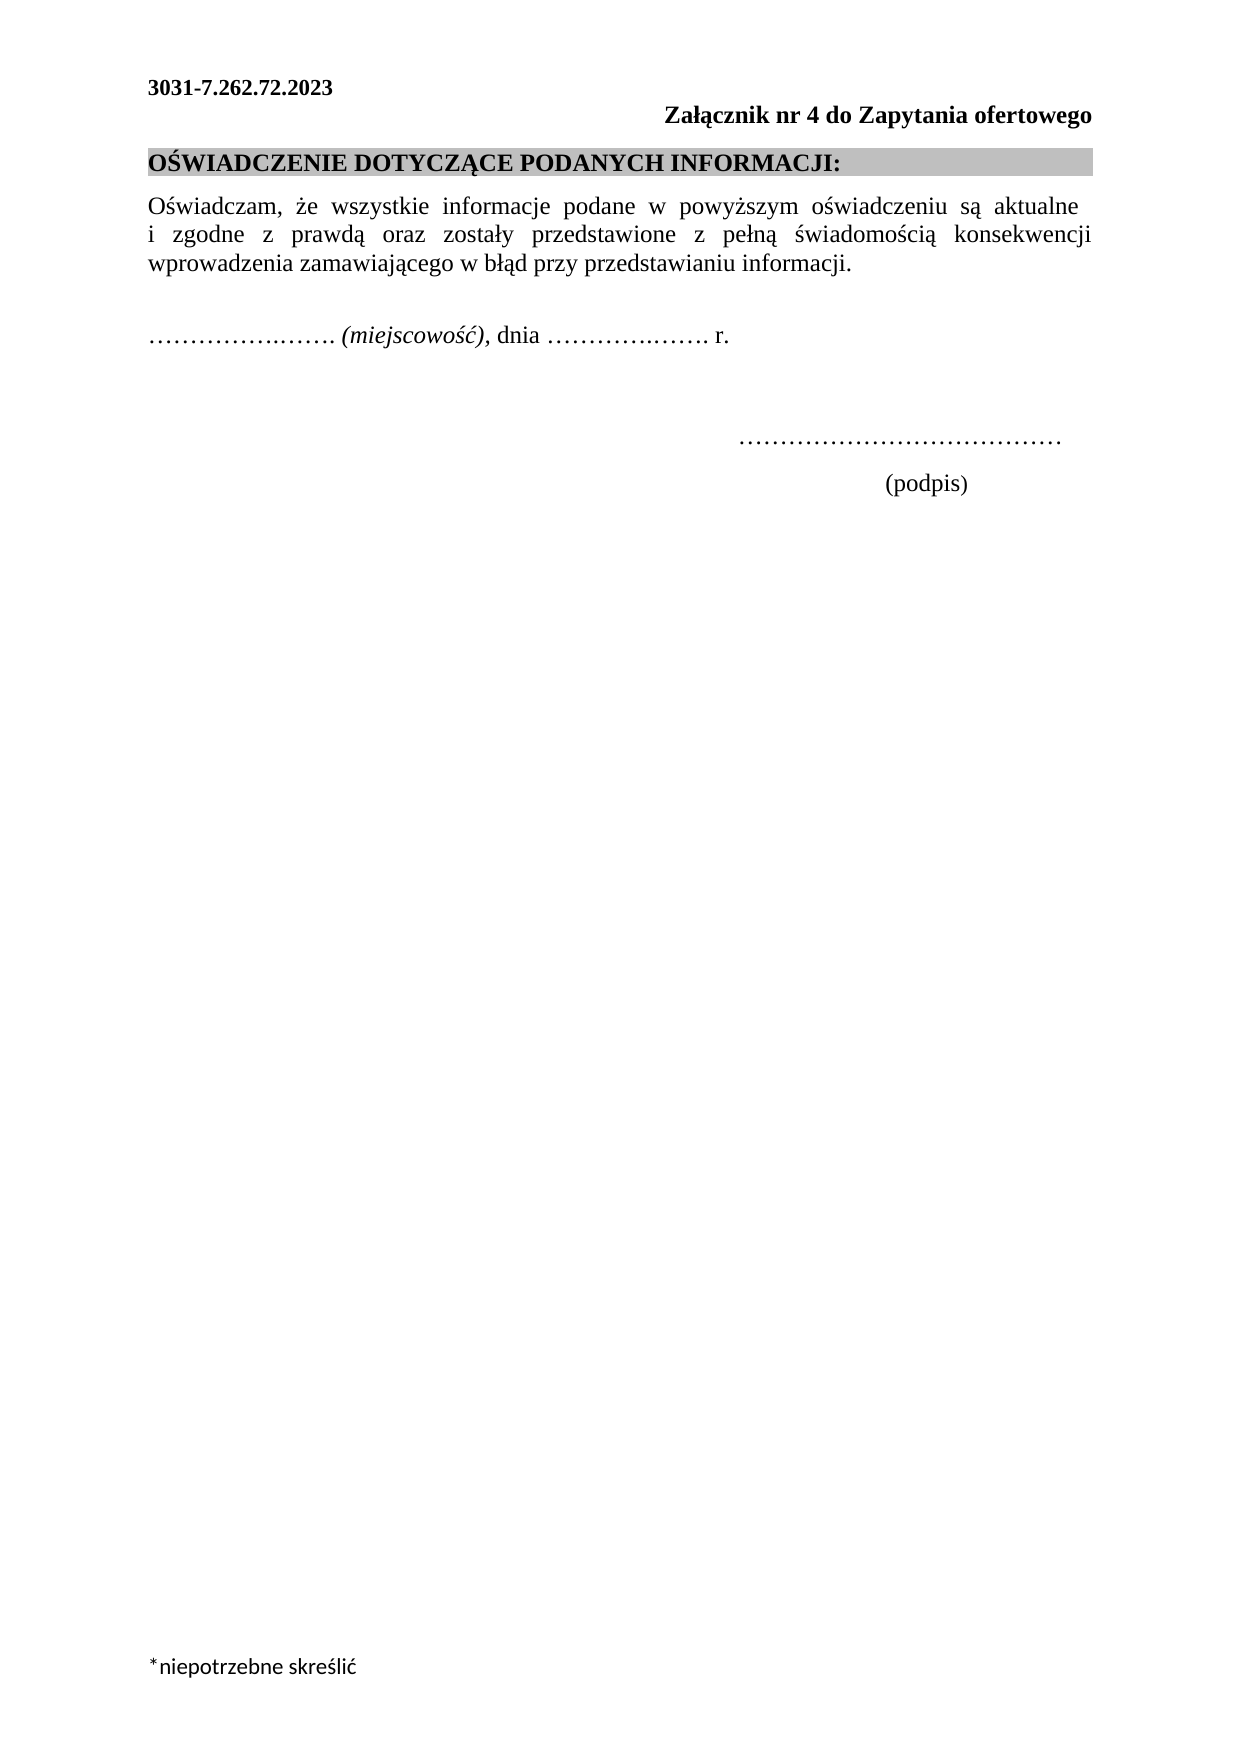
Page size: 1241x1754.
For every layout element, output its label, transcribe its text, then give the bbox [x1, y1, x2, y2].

text OŚWIADCZENIE DOTYCZĄCE PODANYCH INFORMACJI: [148, 148, 1093, 176]
text Oświadczam, że wszystkie informacje podane w powyższym oświadczeniu są aktualne i zgodne z prawdą oraz zostały przedstawione z pełną świadomością konsekwencji wprowadzenia zamawiającego w błąd przy przedstawianiu informacji. [148, 191, 1093, 277]
text (podpis) [811, 468, 1093, 497]
text …………….……. (miejscowość), dnia ………….……. r. [148, 320, 1093, 349]
text ………………………………… [664, 421, 1093, 449]
